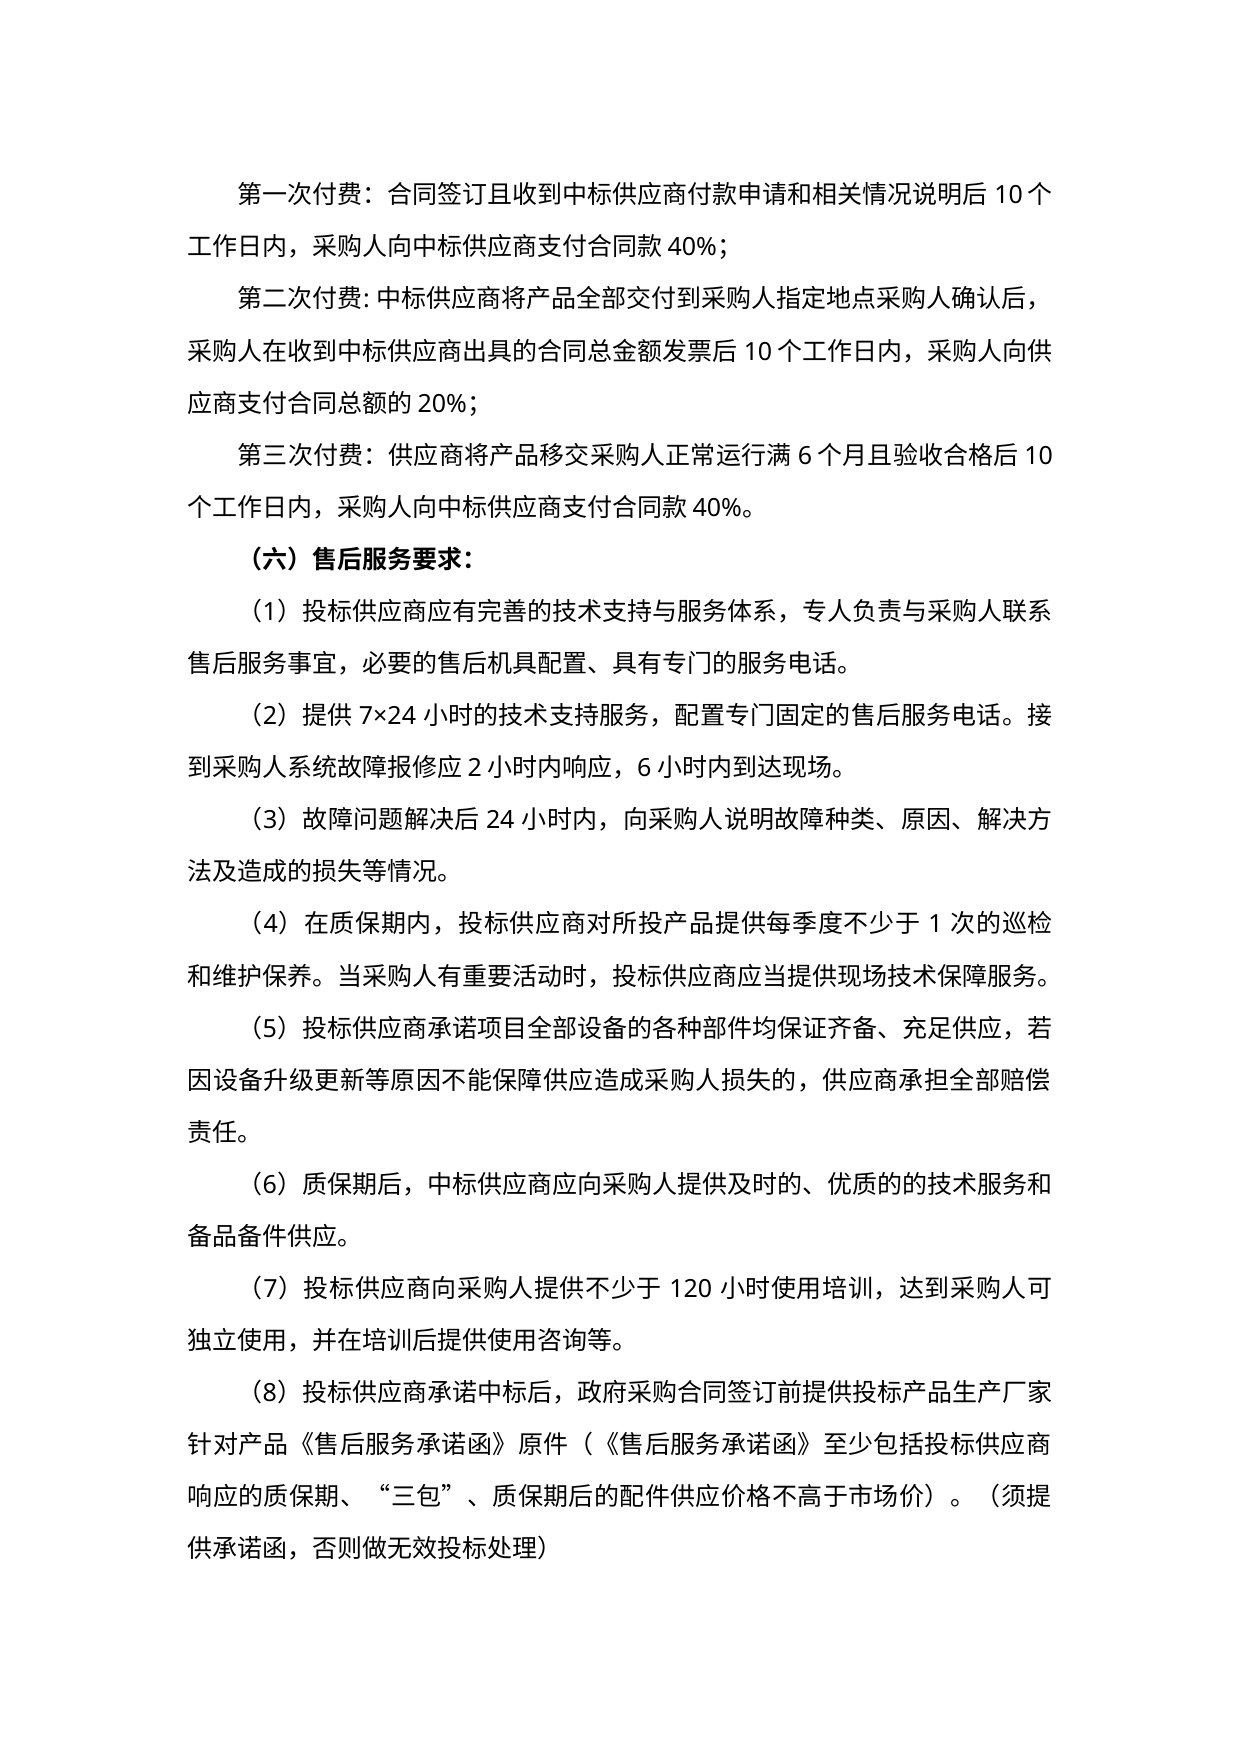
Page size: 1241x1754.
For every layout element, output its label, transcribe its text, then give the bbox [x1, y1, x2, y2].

text （7）投标供应商向采购人提供不少于 120 小时使用培训，达到采购人可独立使用，并在培训后提供使用咨询等。 [187, 1256, 1053, 1360]
text （4）在质保期内，投标供应商对所投产品提供每季度不少于 1 次的巡检和维护保养。当采购人有重要活动时，投标供应商应当提供现场技术保障服务。 [187, 891, 1053, 995]
text （2）提供 7×24 小时的技术支持服务，配置专门固定的售后服务电话。接到采购人系统故障报修应2小时内响应，6 小时内到达现场。 [187, 683, 1053, 787]
text 第二次付费: 中标供应商将产品全部交付到采购人指定地点采购人确认后，采购人在收到中标供应商出具的合同总金额发票后10个工作日内，采购人向供应商支付合同总额的20%； [187, 266, 1053, 422]
text 第三次付费：供应商将产品移交采购人正常运行满6个月且验收合格后10个工作日内，采购人向中标供应商支付合同款40%。 [187, 422, 1053, 527]
text （3）故障问题解决后 24 小时内，向采购人说明故障种类、原因、解决方法及造成的损失等情况。 [187, 787, 1053, 891]
text （6）质保期后，中标供应商应向采购人提供及时的、优质的的技术服务和备品备件供应。 [187, 1152, 1053, 1256]
text （8）投标供应商承诺中标后，政府采购合同签订前提供投标产品生产厂家针对产品《售后服务承诺函》原件（《售后服务承诺函》至少包括投标供应商响应的质保期、“三包”、质保期后的配件供应价格不高于市场价）。（须提供承诺函，否则做无效投标处理） [187, 1360, 1053, 1568]
text （六）售后服务要求： [187, 527, 1053, 579]
text （5）投标供应商承诺项目全部设备的各种部件均保证齐备、充足供应，若因设备升级更新等原因不能保障供应造成采购人损失的，供应商承担全部赔偿责任。 [187, 995, 1053, 1152]
text 第一次付费：合同签订且收到中标供应商付款申请和相关情况说明后10个工作日内，采购人向中标供应商支付合同款40%； [187, 162, 1053, 266]
text （1）投标供应商应有完善的技术支持与服务体系，专人负责与采购人联系售后服务事宜，必要的售后机具配置、具有专门的服务电话。 [187, 579, 1053, 683]
